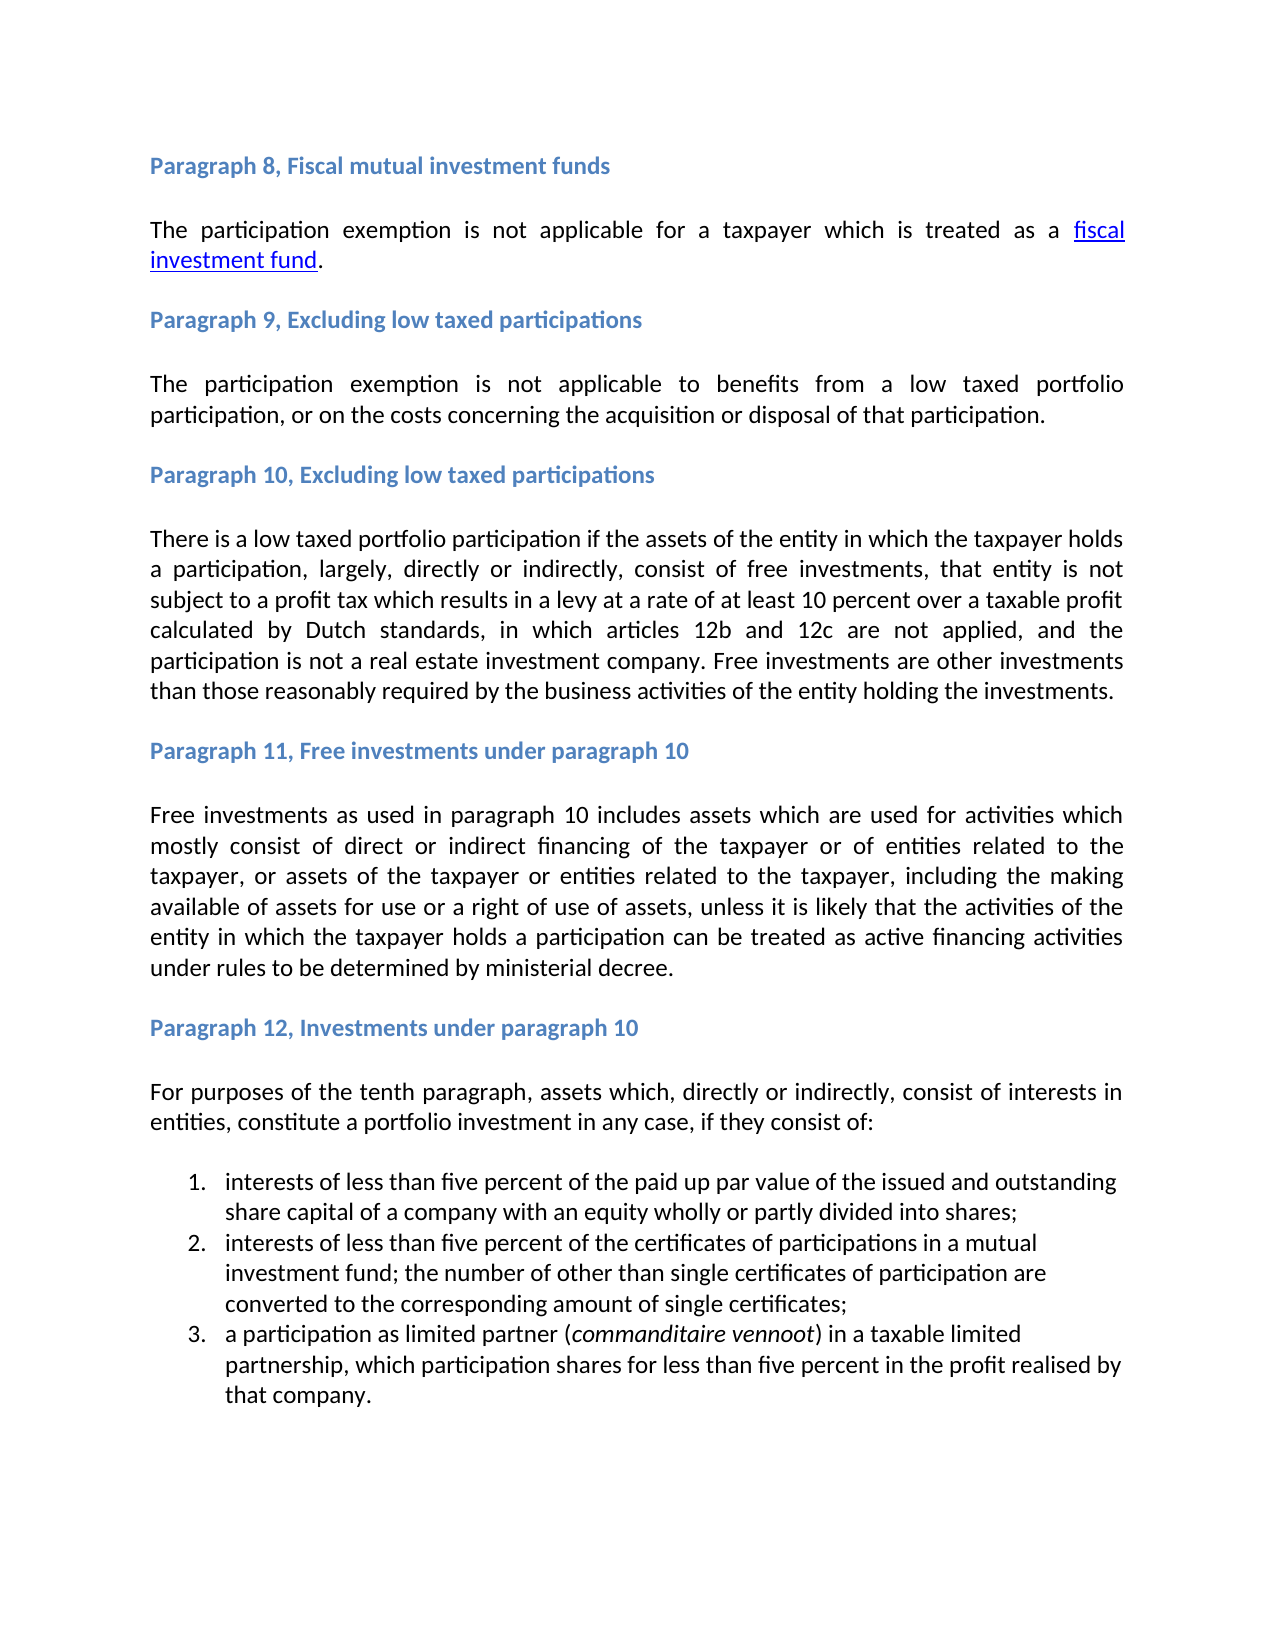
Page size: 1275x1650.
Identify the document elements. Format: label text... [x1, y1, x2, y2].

list interests of less than five percent of the certificates of participations in a mutual investment fund; the number of other than single certificates of participation are converted to the corresponding amount of single certificates; [187, 1227, 1125, 1319]
subtitle Paragraph 11, Free investments under paragraph 10 [150, 735, 1125, 766]
text The participation exemption is not applicable for a taxpayer which is treated as a fiscal investment fund. [150, 214, 1125, 275]
text For purposes of the tenth paragraph, assets which, directly or indirectly, consist of interests in entities, constitute a portfolio investment in any case, if they consist of: [150, 1076, 1125, 1137]
text The participation exemption is not applicable to benefits from a low taxed portfolio participation, or on the costs concerning the acquisition or disposal of that participation. [150, 368, 1125, 429]
subtitle Paragraph 8, Fiscal mutual investment funds [150, 150, 1125, 181]
subtitle Paragraph 10, Excluding low taxed participations [150, 459, 1125, 489]
list interests of less than five percent of the paid up par value of the issued and outstanding share capital of a company with an equity wholly or partly divided into shares; [187, 1166, 1125, 1227]
text There is a low taxed portfolio participation if the assets of the entity in which the taxpayer holds a participation, largely, directly or indirectly, consist of free investments, that entity is not subject to a profit tax which results in a levy at a rate of at least 10 percent over a taxable profit calculated by Dutch standards, in which articles 12b and 12c are not applied, and the participation is not a real estate investment company. Free investments are other investments than those reasonably required by the business activities of the entity holding the investments. [150, 523, 1125, 706]
subtitle Paragraph 12, Investments under paragraph 10 [150, 1012, 1125, 1042]
list a participation as limited partner (commanditaire vennoot) in a taxable limited partnership, which participation shares for less than five percent in the profit realised by that company. [187, 1319, 1125, 1410]
text Free investments as used in paragraph 10 includes assets which are used for activities which mostly consist of direct or indirect financing of the taxpayer or of entities related to the taxpayer, or assets of the taxpayer or entities related to the taxpayer, including the making available of assets for use or a right of use of assets, unless it is likely that the activities of the entity in which the taxpayer holds a participation can be treated as active financing activities under rules to be determined by ministerial decree. [150, 799, 1125, 982]
subtitle Paragraph 9, Excluding low taxed participations [150, 304, 1125, 335]
